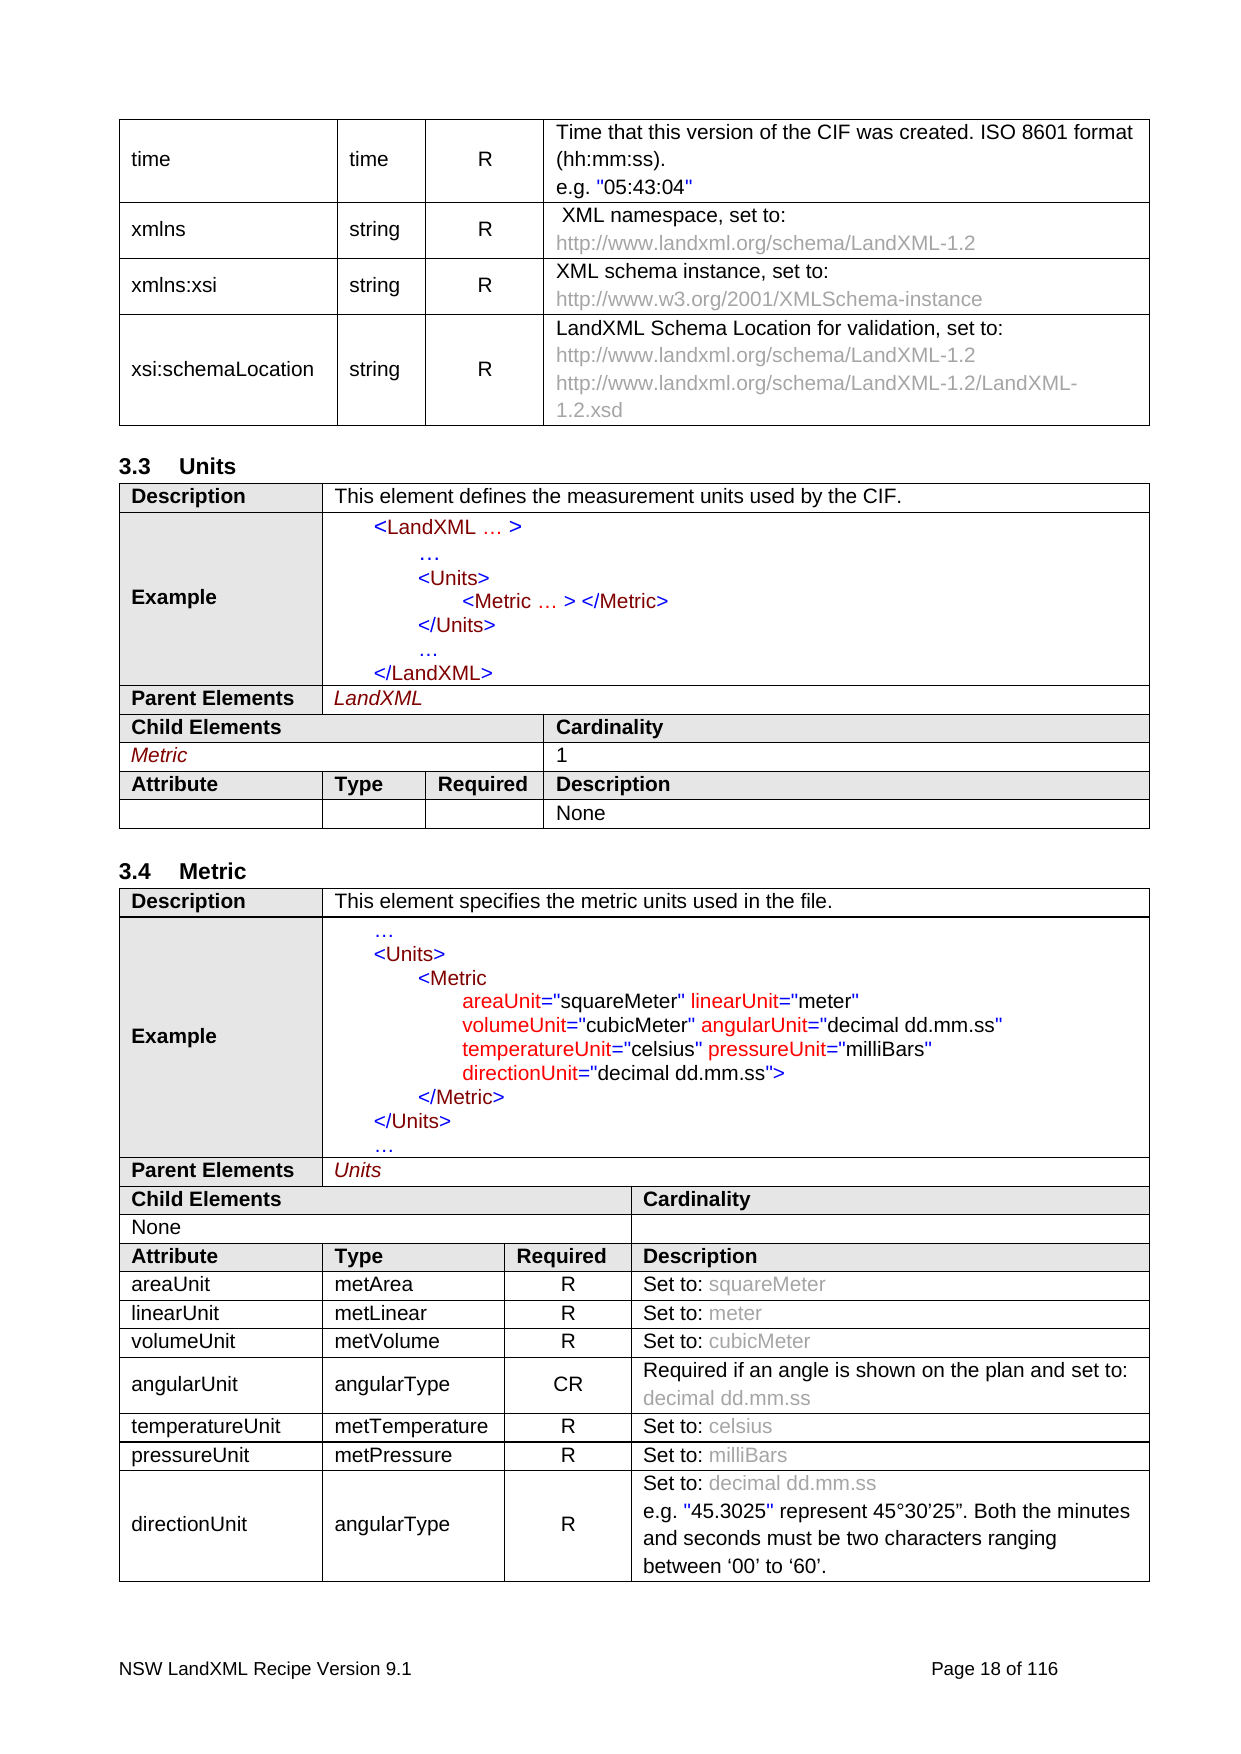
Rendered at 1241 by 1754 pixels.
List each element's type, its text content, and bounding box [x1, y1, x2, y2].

table_cell R [426, 259, 543, 314]
table_cell xsi:schemaLocation [120, 315, 337, 425]
table_cell LandXML [323, 686, 1149, 714]
table_cell metVolume [323, 1329, 504, 1357]
table_cell [632, 1215, 1149, 1243]
table_cell LandXML Schema Location for validation, set to: http://www.landxml.org/schema/LandXML-1.2 http://www.landxml.org/schema/LandXML-1.2/LandXML-1.2.xsd [544, 315, 1149, 425]
table_cell temperatureUnit [120, 1414, 322, 1441]
table_cell R [426, 315, 543, 425]
table_cell linearUnit [120, 1301, 322, 1328]
table_cell Set to: milliBars [632, 1443, 1149, 1470]
table_cell R [505, 1414, 631, 1441]
table_cell Example [120, 513, 322, 685]
subtitle 3.3 Units [119, 453, 1123, 479]
table_cell Metric [120, 743, 543, 771]
table_cell metPressure [323, 1443, 504, 1470]
table_cell metArea [323, 1272, 504, 1300]
table_header Description [120, 889, 322, 916]
table_cell 1 [544, 743, 1149, 771]
table_cell [426, 800, 543, 828]
subtitle 3.4 Metric [119, 858, 1123, 884]
table_cell Cardinality [632, 1187, 1149, 1214]
table_cell xmlns:xsi [120, 259, 337, 314]
table_cell volumeUnit [120, 1329, 322, 1357]
table_cell Set to: cubicMeter [632, 1329, 1149, 1357]
table_cell Required [426, 772, 543, 799]
table_cell Example [120, 918, 322, 1157]
table_cell Set to: celsius [632, 1414, 1149, 1441]
table_cell <LandXML … > … <Units> <Metric … > </Metric> </Units> … </LandXML> [323, 513, 1149, 685]
table_cell Time that this version of the CIF was created. ISO 8601 format (hh:mm:ss). e.g. "05:43:04" [544, 120, 1149, 202]
table_cell metLinear [323, 1301, 504, 1328]
table_cell R [426, 120, 543, 202]
table_header This element defines the measurement units used by the CIF. [323, 484, 1149, 512]
table_cell Cardinality [544, 715, 1149, 742]
table_header Description [120, 484, 322, 512]
table_header This element specifies the metric units used in the file. [323, 889, 1149, 916]
table_cell [120, 800, 322, 828]
table_cell … <Units> <Metric areaUnit="squareMeter" linearUnit="meter" volumeUnit="cubicMeter" angularUnit="decimal dd.mm.ss" temperatureUnit="celsius" pressureUnit="milliBars" directionUnit="decimal dd.mm.ss"> </Metric> </Units> … [323, 918, 1149, 1157]
table_cell string [338, 259, 425, 314]
table_cell string [338, 203, 425, 258]
table_cell Type [323, 1244, 504, 1271]
table_cell time [120, 120, 337, 202]
table_cell Set to: squareMeter [632, 1272, 1149, 1300]
table_cell R [505, 1272, 631, 1300]
table_cell R [505, 1471, 631, 1581]
table_cell Type [323, 772, 425, 799]
table_cell None [544, 800, 1149, 828]
table_cell None [120, 1215, 631, 1243]
table_cell Child Elements [120, 1187, 631, 1214]
table_cell Parent Elements [120, 686, 322, 714]
table_cell string [338, 315, 425, 425]
table_cell Set to: meter [632, 1301, 1149, 1328]
table_cell R [505, 1329, 631, 1357]
table_cell Required if an angle is shown on the plan and set to: decimal dd.mm.ss [632, 1358, 1149, 1413]
table_cell pressureUnit [120, 1443, 322, 1470]
table_cell Attribute [120, 1244, 322, 1271]
table_cell xmlns [120, 203, 337, 258]
table_cell Units [323, 1158, 1149, 1186]
table_cell time [338, 120, 425, 202]
table_cell XML schema instance, set to: http://www.w3.org/2001/XMLSchema-instance [544, 259, 1149, 314]
table_cell Description [544, 772, 1149, 799]
table_cell Description [632, 1244, 1149, 1271]
table_cell Parent Elements [120, 1158, 322, 1186]
table_cell [323, 800, 425, 828]
table_cell angularUnit [120, 1358, 322, 1413]
table_cell directionUnit [120, 1471, 322, 1581]
table_cell XML namespace, set to: http://www.landxml.org/schema/LandXML-1.2 [544, 203, 1149, 258]
table_cell Child Elements [120, 715, 543, 742]
table_cell CR [505, 1358, 631, 1413]
table_cell Set to: decimal dd.mm.ss e.g. "45.3025" represent 45°30’25”. Both the minutes and seconds must be two characters ranging between ‘00’ to ‘60’. [632, 1471, 1149, 1581]
table_cell Attribute [120, 772, 322, 799]
table_cell angularType [323, 1471, 504, 1581]
table_cell metTemperature [323, 1414, 504, 1441]
table_cell Required [505, 1244, 631, 1271]
table_cell R [505, 1443, 631, 1470]
table_cell angularType [323, 1358, 504, 1413]
table_cell R [505, 1301, 631, 1328]
table_cell R [426, 203, 543, 258]
table_cell areaUnit [120, 1272, 322, 1300]
